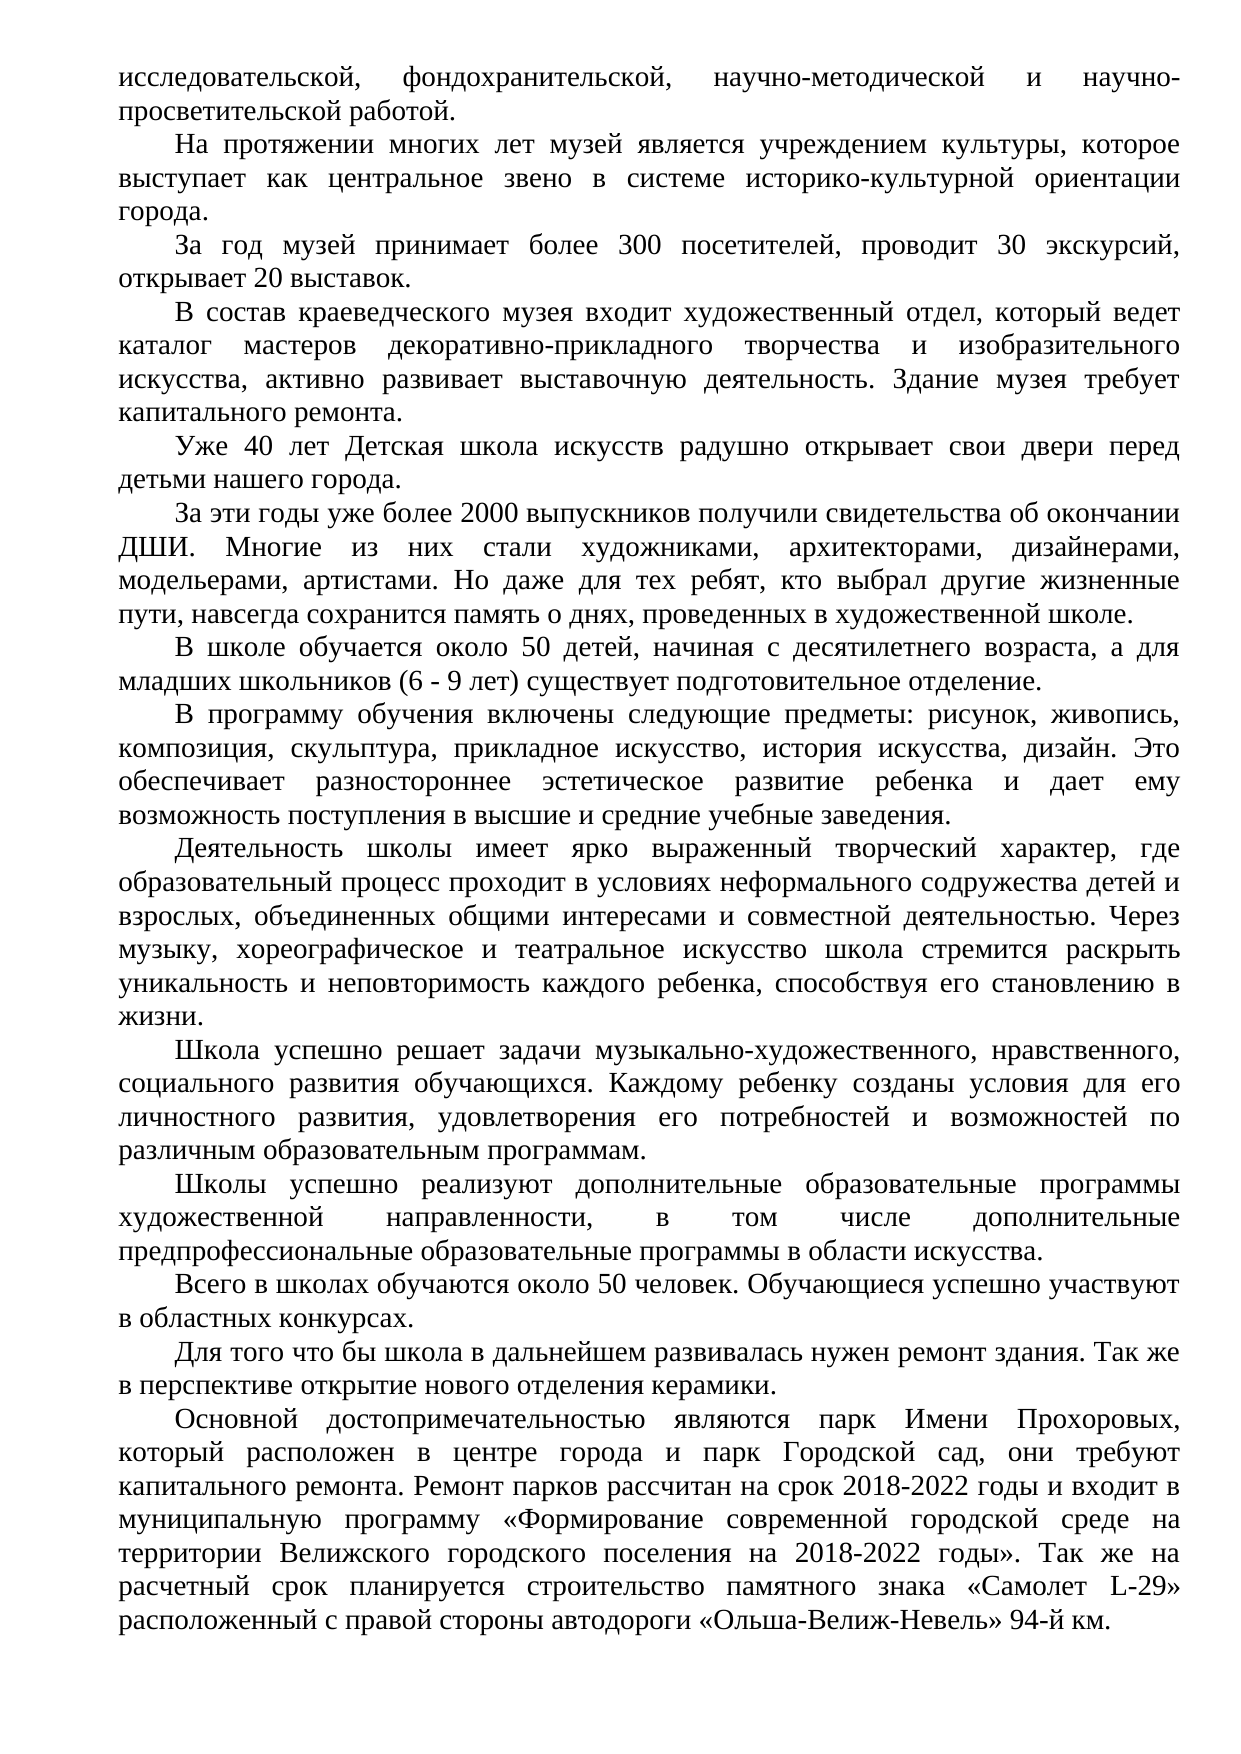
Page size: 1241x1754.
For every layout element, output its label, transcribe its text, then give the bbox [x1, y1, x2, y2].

text Всего в школах обучаются около 50 человек. Обучающиеся успешно участвуют в областных конкурсах. [118, 1267, 1181, 1334]
text Уже 40 лет Детская школа искусств радушно открывает свои двери перед детьми нашего города. [118, 428, 1181, 495]
text В состав краеведческого музея входит художественный отдел, который ведет каталог мастеров декоративно-прикладного творчества и изобразительного искусства, активно развивает выставочную деятельность. Здание музея требует капитального ремонта. [118, 294, 1181, 428]
text Деятельность школы имеет ярко выраженный творческий характер, где образовательный процесс проходит в условиях неформального содружества детей и взрослых, объединенных общими интересами и совместной деятельностью. Через музыку, хореографическое и театральное искусство школа стремится раскрыть уникальность и неповторимость каждого ребенка, способствуя его становлению в жизни. [118, 831, 1181, 1032]
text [118, 59, 1181, 126]
text За эти годы уже более 2000 выпускников получили свидетельства об окончании ДШИ. Многие из них стали художниками, архитекторами, дизайнерами, модельерами, артистами. Но даже для тех ребят, кто выбрал другие жизненные пути, навсегда сохранится память о днях, проведенных в художественной школе. [118, 495, 1181, 629]
text Для того что бы школа в дальнейшем развивалась нужен ремонт здания. Так же в перспективе открытие нового отделения керамики. [118, 1334, 1181, 1401]
text В программу обучения включены следующие предметы: рисунок, живопись, композиция, скульптура, прикладное искусство, история искусства, дизайн. Это обеспечивает разностороннее эстетическое развитие ребенка и дает ему возможность поступления в высшие и средние учебные заведения. [118, 696, 1181, 831]
text На протяжении многих лет музей является учреждением культуры, которое выступает как центральное звено в системе историко-культурной ориентации города. [118, 126, 1181, 227]
text За год музей принимает более 300 посетителей, проводит 30 экскурсий, открывает 20 выставок. [118, 227, 1181, 294]
text Школы успешно реализуют дополнительные образовательные программы художественной направленности, в том числе дополнительные предпрофессиональные образовательные программы в области искусства. [118, 1166, 1181, 1267]
text В школе обучается около 50 детей, начиная с десятилетнего возраста, а для младших школьников (6 - 9 лет) существует подготовительное отделение. [118, 629, 1181, 696]
text Школа успешно решает задачи музыкально-художественного, нравственного, социального развития обучающихся. Каждому ребенку созданы условия для его личностного развития, удовлетворения его потребностей и возможностей по различным образовательным программам. [118, 1032, 1181, 1166]
text Основной достопримечательностью являются парк Имени Прохоровых, который расположен в центре города и парк Городской сад, они требуют капитального ремонта. Ремонт парков рассчитан на срок 2018-2022 годы и входит в муниципальную программу «Формирование современной городской среде на территории Велижского городского поселения на 2018-2022 годы». Так же на расчетный срок планируется строительство памятного знака «Самолет L-29» расположенный с правой стороны автодороги «Ольша-Велиж-Невель» 94-й км. [118, 1401, 1181, 1636]
